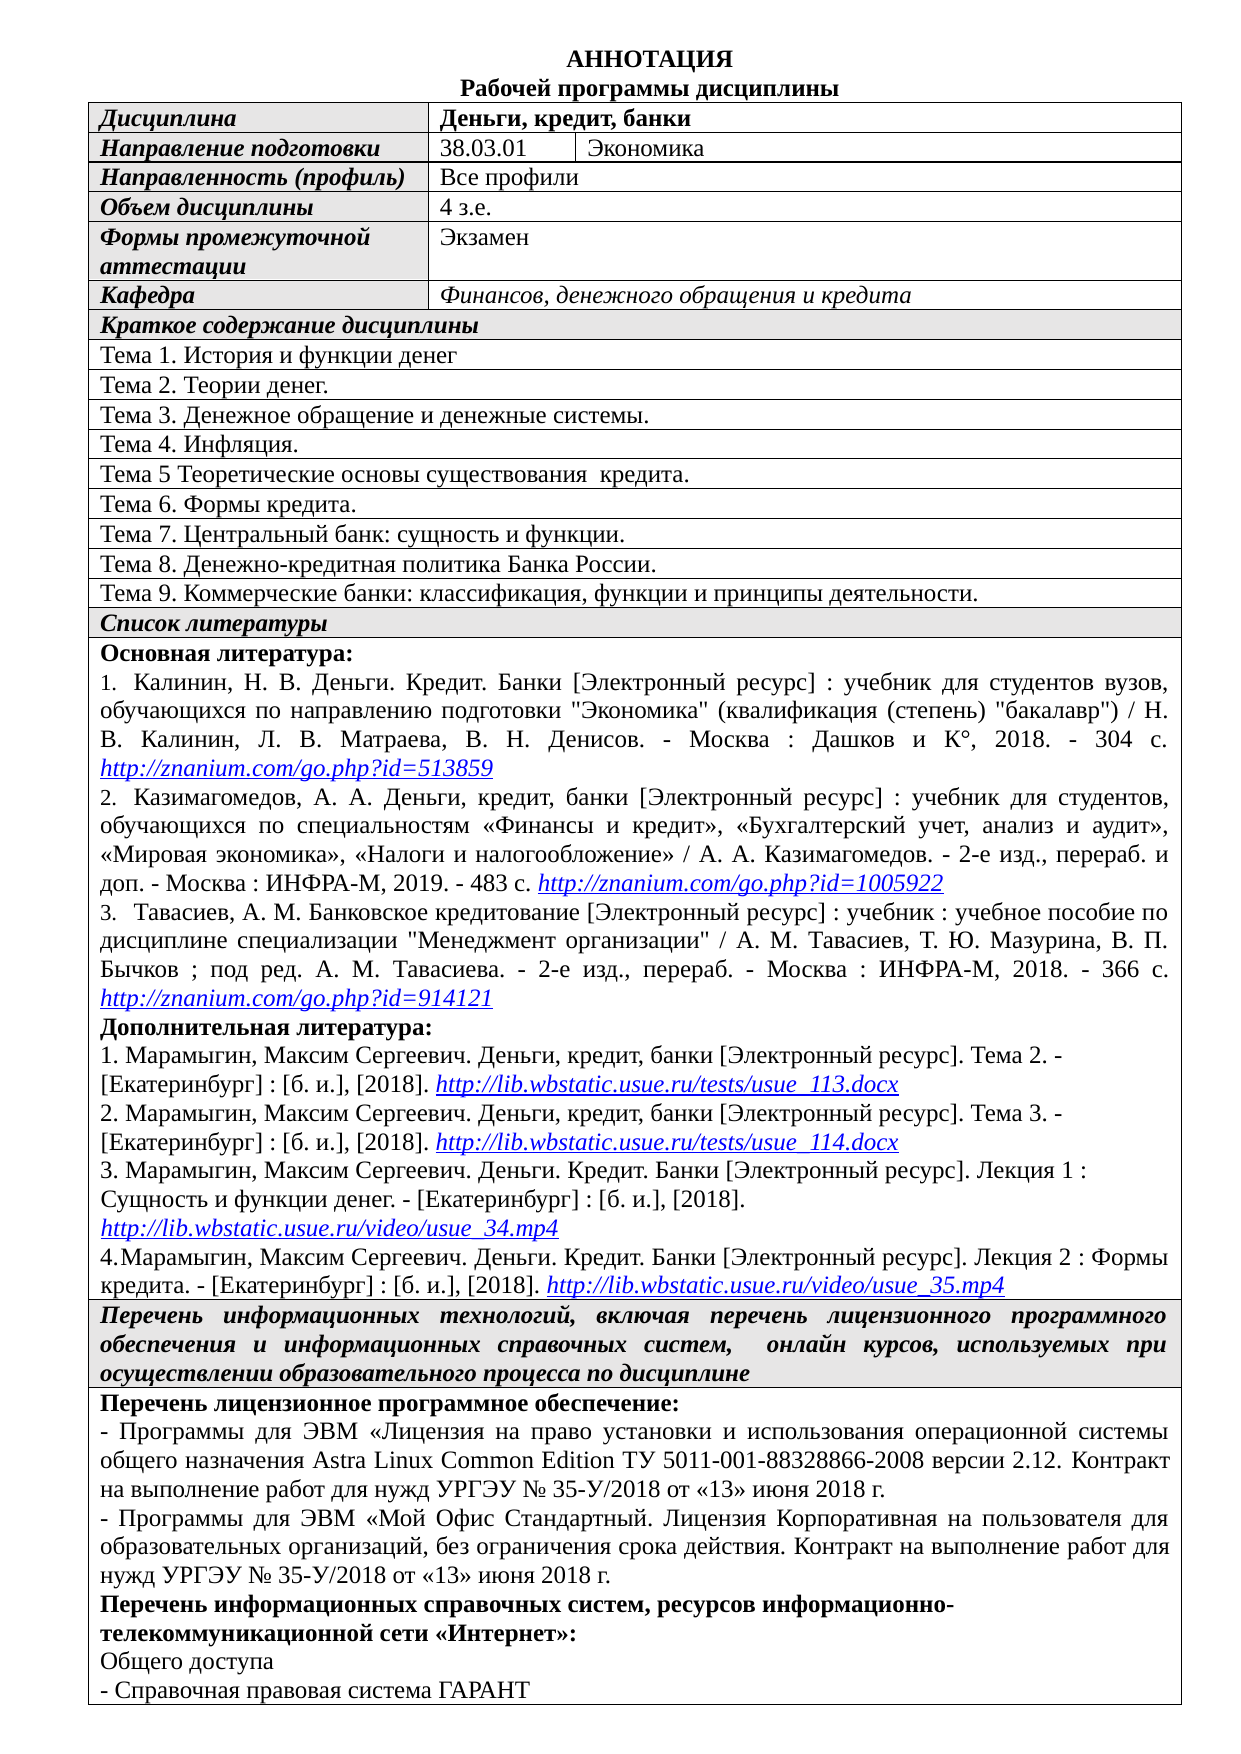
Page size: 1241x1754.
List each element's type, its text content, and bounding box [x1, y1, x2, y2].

table_header Деньги, кредит, банки [429, 103, 1181, 132]
table_cell Финансов, денежного обращения и кредита [429, 281, 1181, 309]
table_cell Тема 3. Денежное обращение и денежные системы. [89, 400, 1181, 428]
table_cell Тема 5 Теоретические основы существования кредита. [89, 459, 1181, 488]
table_cell Тема 2. Теории денег. [89, 370, 1181, 399]
table_cell Основная литература: Калинин, Н. В. Деньги. Кредит. Банки [Электронный ресурс] : учебник для студентов вузов, обучающихся по направлению подготовки "Экономика" (квалификация (степень) "бакалавр") / Н. В. Калинин, Л. В. Матраева, В. Н. Денисов. - Москва : Дашков и К°, 2018. - 304 с. http://znanium.com/go.php?id=513859 Казимагомедов, А. А. Деньги, кредит, банки [Электронный ресурс] : учебник для студентов, обучающихся по специальностям «Финансы и кредит», «Бухгалтерский учет, анализ и аудит», «Мировая экономика», «Налоги и налогообложение» / А. А. Казимагомедов. - 2-е изд., перераб. и доп. - Москва : ИНФРА-М, 2019. - 483 с. http://znanium.com/go.php?id=1005922 Тавасиев, А. М. Банковское кредитование [Электронный ресурс] : учебник : учебное пособие по дисциплине специализации "Менеджмент организации" / А. М. Тавасиев, Т. Ю. Мазурина, В. П. Бычков ; под ред. А. М. Тавасиева. - 2-е изд., перераб. - Москва : ИНФРА-М, 2018. - 366 с. http://znanium.com/go.php?id=914121 Дополнительная литература: Марамыгин, Максим Сергеевич. Деньги, кредит, банки [Электронный ресурс]. Тема 2. - [Екатеринбург] : [б. и.], [2018]. http://lib.wbstatic.usue.ru/tests/usue_113.docx Марамыгин, Максим Сергеевич. Деньги, кредит, банки [Электронный ресурс]. Тема 3. - [Екатеринбург] : [б. и.], [2018]. http://lib.wbstatic.usue.ru/tests/usue_114.docx Марамыгин, Максим Сергеевич. Деньги. Кредит. Банки [Электронный ресурс]. Лекция 1 : Сущность и функции денег. - [Екатеринбург] : [б. и.], [2018]. http://lib.wbstatic.usue.ru/video/usue_34.mp4 Марамыгин, Максим Сергеевич. Деньги. Кредит. Банки [Электронный ресурс]. Лекция 2 : Формы кредита. - [Екатеринбург] : [б. и.], [2018]. http://lib.wbstatic.usue.ru/video/usue_35.mp4 [89, 638, 1181, 1299]
text Рабочей программы дисциплины [118, 73, 1181, 102]
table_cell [89, 1388, 1181, 1704]
table_cell Тема 6. Формы кредита. [89, 489, 1181, 518]
table_cell Экономика [576, 133, 1181, 161]
table_cell Тема 8. Денежно-кредитная политика Банка России. [89, 549, 1181, 577]
table_cell Тема 7. Центральный банк: сущность и функции. [89, 519, 1181, 548]
table_cell Кафедра [89, 281, 428, 309]
table_cell Объем дисциплины [89, 192, 428, 221]
table_cell 4 з.е. [429, 192, 1181, 221]
table_cell Направленность (профиль) [89, 163, 428, 191]
table_cell Направление подготовки [89, 133, 428, 161]
text АННОТАЦИЯ [118, 44, 1181, 73]
table_cell Экзамен [429, 222, 1181, 279]
table_cell Тема 4. Инфляция. [89, 430, 1181, 458]
table_cell Все профили [429, 163, 1181, 191]
table_header Дисциплина [89, 103, 428, 132]
table_cell Список литературы [89, 608, 1181, 637]
table_cell Тема 9. Коммерческие банки: классификация, функции и принципы деятельности. [89, 579, 1181, 607]
table_cell Краткое содержание дисциплины [89, 310, 1181, 339]
table_cell 38.03.01 [429, 133, 575, 161]
table_cell Формы промежуточной аттестации [89, 222, 428, 279]
table_cell Тема 1. История и функции денег [89, 340, 1181, 369]
table_cell Перечень информационных технологий, включая перечень лицензионного программного обеспечения и информационных справочных систем, онлайн курсов, используемых при осуществлении образовательного процесса по дисциплине [89, 1300, 1181, 1387]
